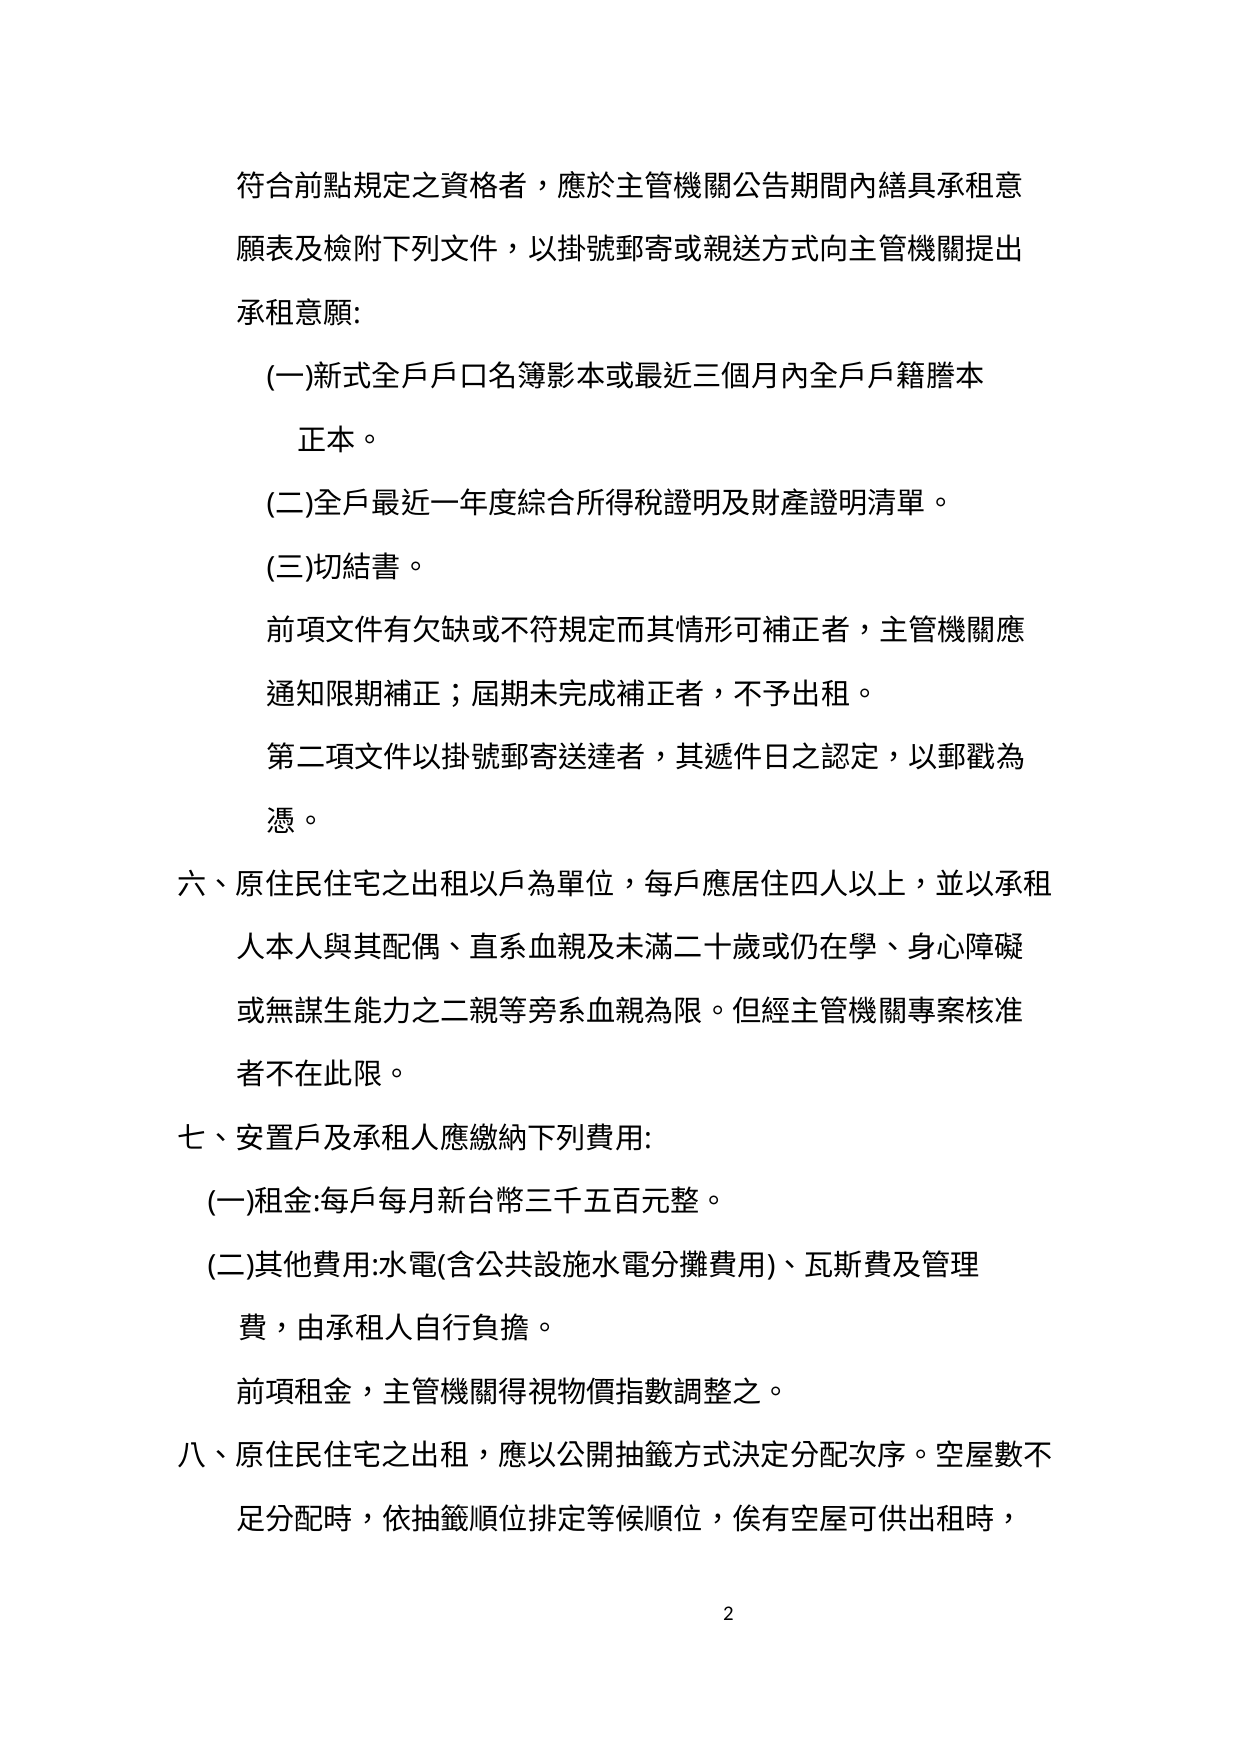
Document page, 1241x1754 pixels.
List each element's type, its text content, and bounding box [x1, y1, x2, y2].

text 正本。 [236, 416, 1053, 459]
text 六、原住民住宅之出租以戶為單位，每戶應居住四人以上，並以承租人本人與其配偶、直系血親及未滿二十歲或仍在學、身心障礙或無謀生能力之二親等旁系血親為限。但經主管機關專案核准者不在此限。 [177, 861, 1053, 1093]
text 費，由承租人自行負擔。 [177, 1305, 1053, 1347]
text (二)全戶最近一年度綜合所得稅證明及財產證明清單。 [236, 480, 1053, 522]
text (二)其他費用:水電(含公共設施水電分攤費用)、瓦斯費及管理 [177, 1241, 1053, 1284]
text 憑。 [236, 797, 1053, 839]
text 通知限期補正；屆期未完成補正者，不予出租。 [236, 670, 1053, 713]
text (一)新式全戶戶口名簿影本或最近三個月內全戶戶籍謄本 [236, 353, 1053, 395]
text 符合前點規定之資格者，應於主管機關公告期間內繕具承租意願表及檢附下列文件，以掛號郵寄或親送方式向主管機關提出承租意願: [236, 162, 1053, 332]
text 第二項文件以掛號郵寄送達者，其遞件日之認定，以郵戳為 [236, 734, 1053, 776]
text 前項文件有欠缺或不符規定而其情形可補正者，主管機關應 [236, 607, 1053, 649]
text (三)切結書。 [236, 543, 1053, 586]
text 七、安置戶及承租人應繳納下列費用: [177, 1114, 1053, 1157]
text 前項租金，主管機關得視物價指數調整之。 [236, 1368, 1053, 1411]
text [177, 1432, 1053, 1538]
text (一)租金:每戶每月新台幣三千五百元整。 [177, 1178, 1053, 1220]
